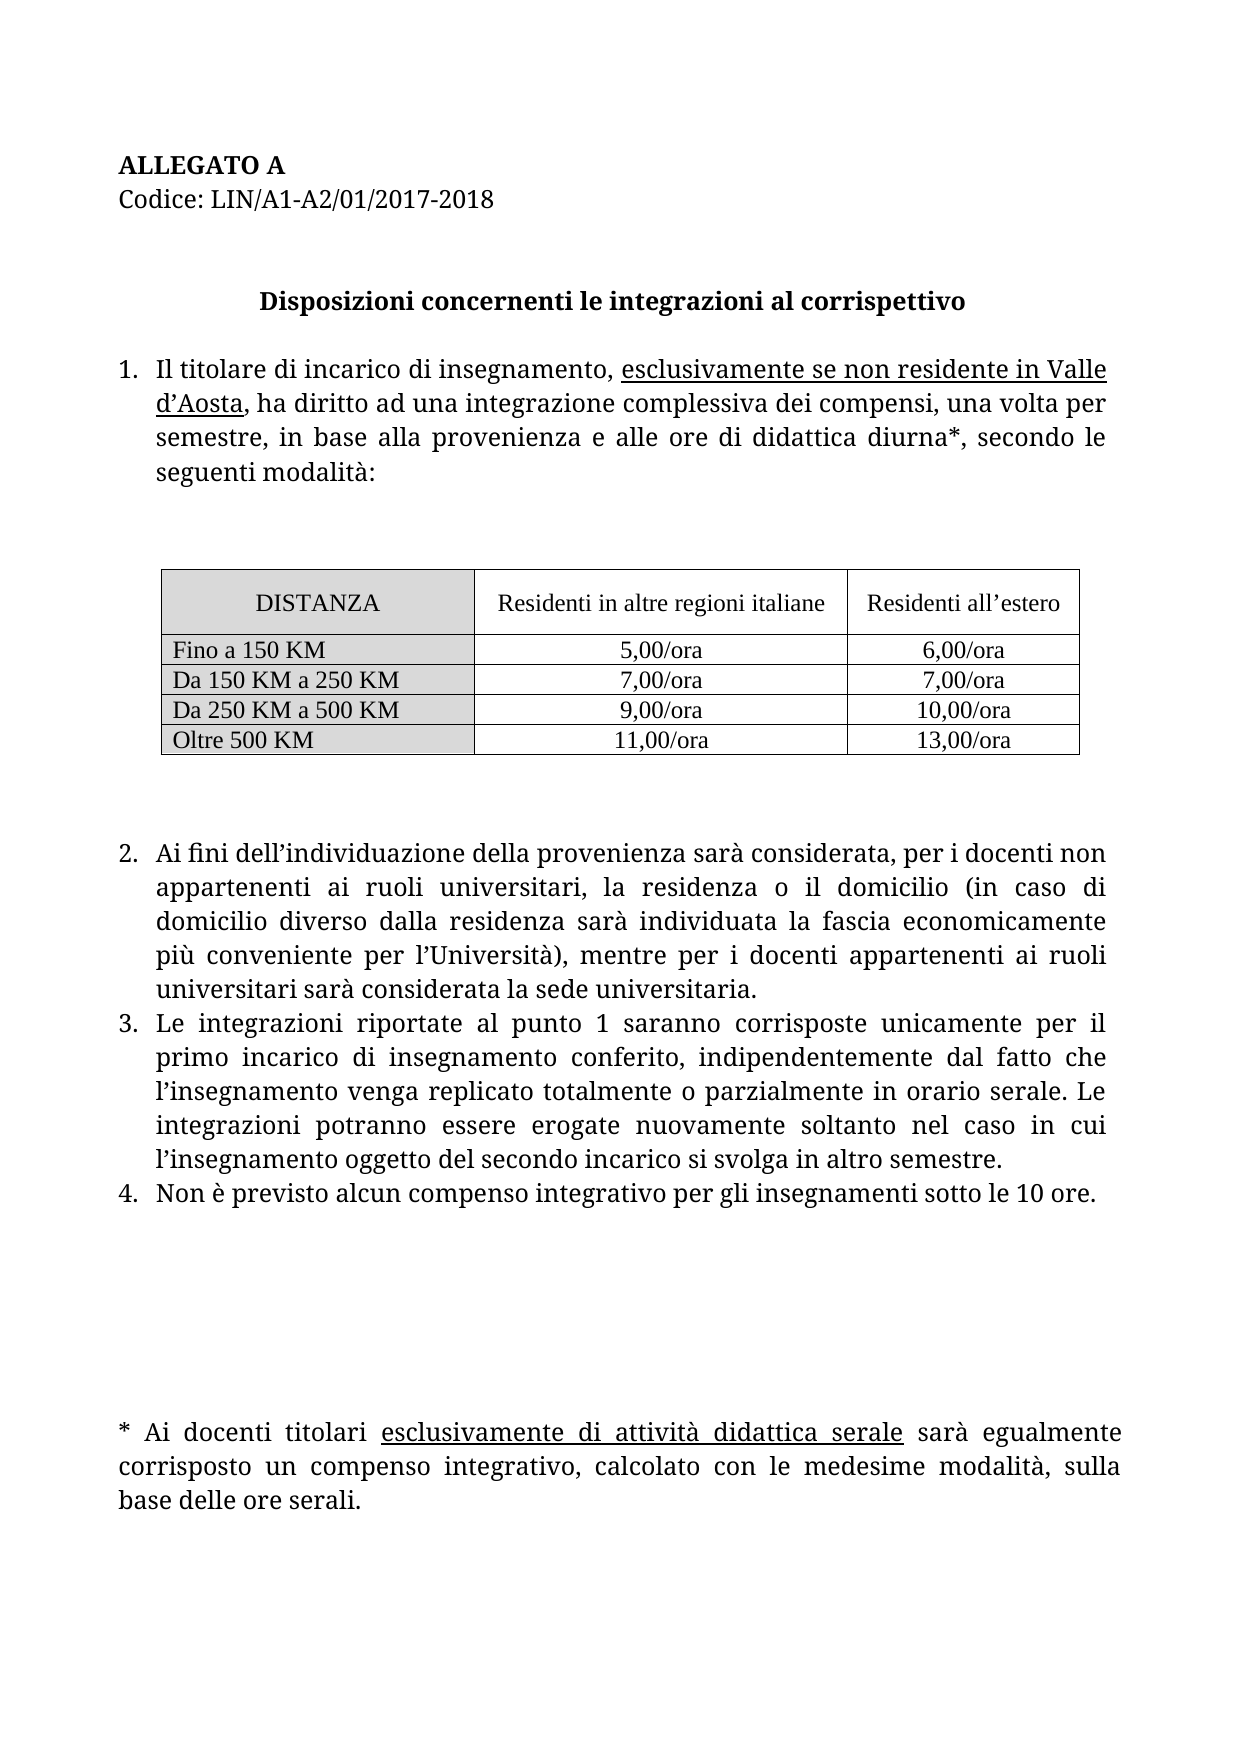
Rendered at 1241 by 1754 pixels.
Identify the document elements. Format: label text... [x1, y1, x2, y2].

list Ai fini dell’individuazione della provenienza sarà considerata, per i docenti non appartenenti ai ruoli universitari, la residenza o il domicilio (in caso di domicilio diverso dalla residenza sarà individuata la fascia economicamente più conveniente per l’Università), mentre per i docenti appartenenti ai ruoli universitari sarà considerata la sede universitaria. [118, 835, 1107, 1006]
table_cell Da 250 KM a 500 KM [162, 695, 474, 724]
table_cell 13,00/ora [848, 725, 1079, 753]
list Le integrazioni riportate al punto 1 saranno corrisposte unicamente per il primo incarico di insegnamento conferito, indipendentemente dal fatto che l’insegnamento venga replicato totalmente o parzialmente in orario serale. Le integrazioni potranno essere erogate nuovamente soltanto nel caso in cui l’insegnamento oggetto del secondo incarico si svolga in altro semestre. [118, 1006, 1107, 1176]
table_cell 6,00/ora [848, 635, 1079, 664]
list Il titolare di incarico di insegnamento, esclusivamente se non residente in Valle d’Aosta, ha diritto ad una integrazione complessiva dei compensi, una volta per semestre, in base alla provenienza e alle ore di didattica diurna*, secondo le seguenti modalità: [118, 352, 1107, 488]
text ALLEGATO A [118, 148, 1063, 182]
text Disposizioni concernenti le integrazioni al corrispettivo [118, 284, 1107, 318]
table_cell 10,00/ora [848, 695, 1079, 724]
table_header Residenti all’estero [848, 570, 1079, 634]
list Non è previsto alcun compenso integrativo per gli insegnamenti sotto le 10 ore. [118, 1176, 1107, 1210]
table_cell Fino a 150 KM [162, 635, 474, 664]
table_header DISTANZA [162, 570, 474, 634]
table_cell 11,00/ora [475, 725, 847, 753]
table_cell 7,00/ora [475, 665, 847, 694]
table_cell 7,00/ora [848, 665, 1079, 694]
table_cell Oltre 500 KM [162, 725, 474, 753]
table_cell 5,00/ora [475, 635, 847, 664]
text Codice: LIN/A1-A2/01/2017-2018 [118, 182, 1122, 216]
table_cell Da 150 KM a 250 KM [162, 665, 474, 694]
table_header Residenti in altre regioni italiane [475, 570, 847, 634]
text * Ai docenti titolari esclusivamente di attività didattica serale sarà egualmente corrisposto un compenso integrativo, calcolato con le medesime modalità, sulla base delle ore serali. [118, 1414, 1122, 1516]
table_cell 9,00/ora [475, 695, 847, 724]
